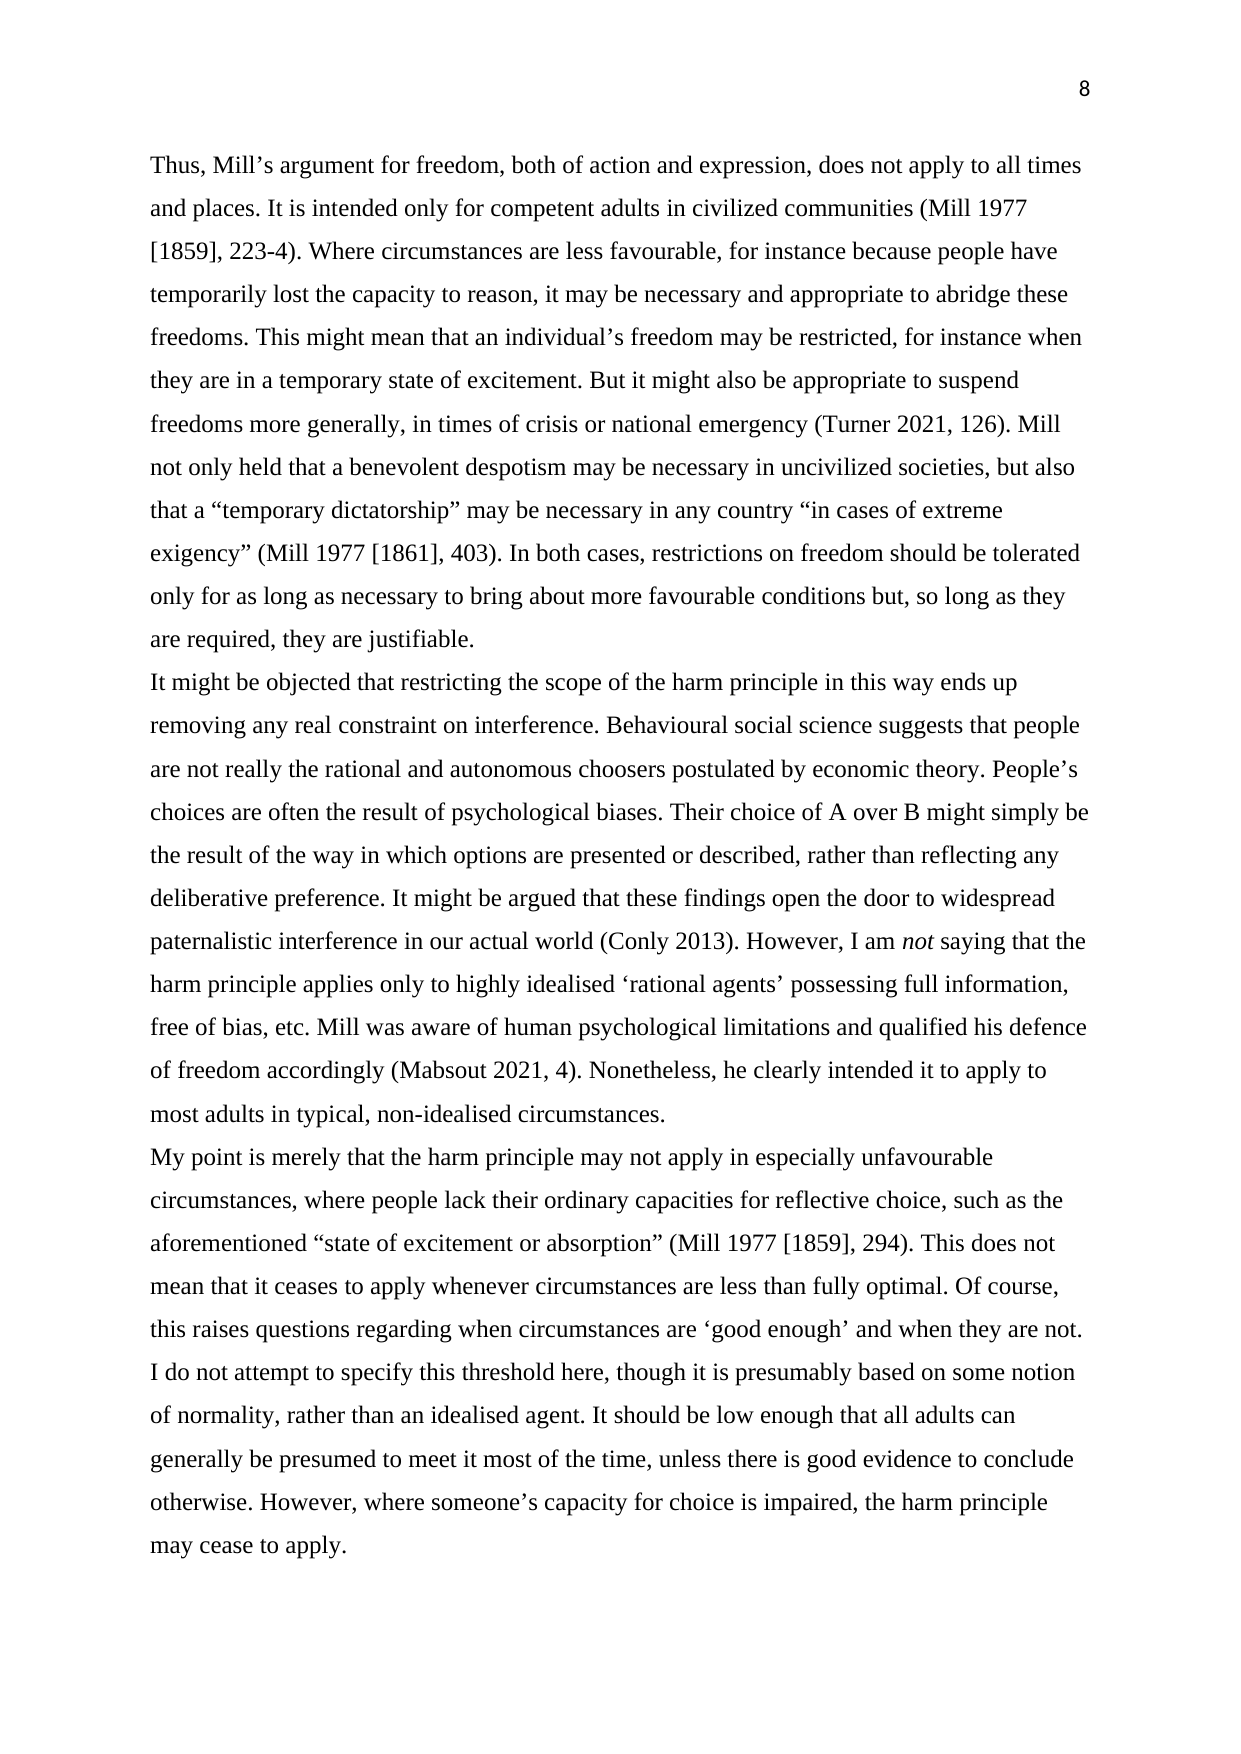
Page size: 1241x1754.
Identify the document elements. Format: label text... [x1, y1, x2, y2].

text It might be objected that restricting the scope of the harm principle in this way ends up removing any real constraint on interference. Behavioural social science suggests that people are not really the rational and autonomous choosers postulated by economic theory. People’s choices are often the result of psychological biases. Their choice of A over B might simply be the result of the way in which options are presented or described, rather than reflecting any deliberative preference. It might be argued that these findings open the door to widespread paternalistic interference in our actual world (Conly 2013). However, I am not saying that the harm principle applies only to highly idealised ‘rational agents’ possessing full information, free of bias, etc. Mill was aware of human psychological limitations and qualified his defence of freedom accordingly (Mabsout 2021, 4). Nonetheless, he clearly intended it to apply to most adults in typical, non-idealised circumstances. [150, 667, 1090, 1127]
text My point is merely that the harm principle may not apply in especially unfavourable circumstances, where people lack their ordinary capacities for reflective choice, such as the aforementioned “state of excitement or absorption” (Mill 1977 [1859], 294). This does not mean that it ceases to apply whenever circumstances are less than fully optimal. Of course, this raises questions regarding when circumstances are ‘good enough’ and when they are not. I do not attempt to specify this threshold here, though it is presumably based on some notion of normality, rather than an idealised agent. It should be low enough that all adults can generally be presumed to meet it most of the time, unless there is good evidence to conclude otherwise. However, where someone’s capacity for choice is impaired, the harm principle may cease to apply. [150, 1142, 1090, 1559]
text Thus, Mill’s argument for freedom, both of action and expression, does not apply to all times and places. It is intended only for competent adults in civilized communities (Mill 1977 [1859], 223-4). Where circumstances are less favourable, for instance because people have temporarily lost the capacity to reason, it may be necessary and appropriate to abridge these freedoms. This might mean that an individual’s freedom may be restricted, for instance when they are in a temporary state of excitement. But it might also be appropriate to suspend freedoms more generally, in times of crisis or national emergency (Turner 2021, 126). Mill not only held that a benevolent despotism may be necessary in uncivilized societies, but also that a “temporary dictatorship” may be necessary in any country “in cases of extreme exigency” (Mill 1977 [1861], 403). In both cases, restrictions on freedom should be tolerated only for as long as necessary to bring about more favourable conditions but, so long as they are required, they are justifiable. [150, 150, 1090, 653]
